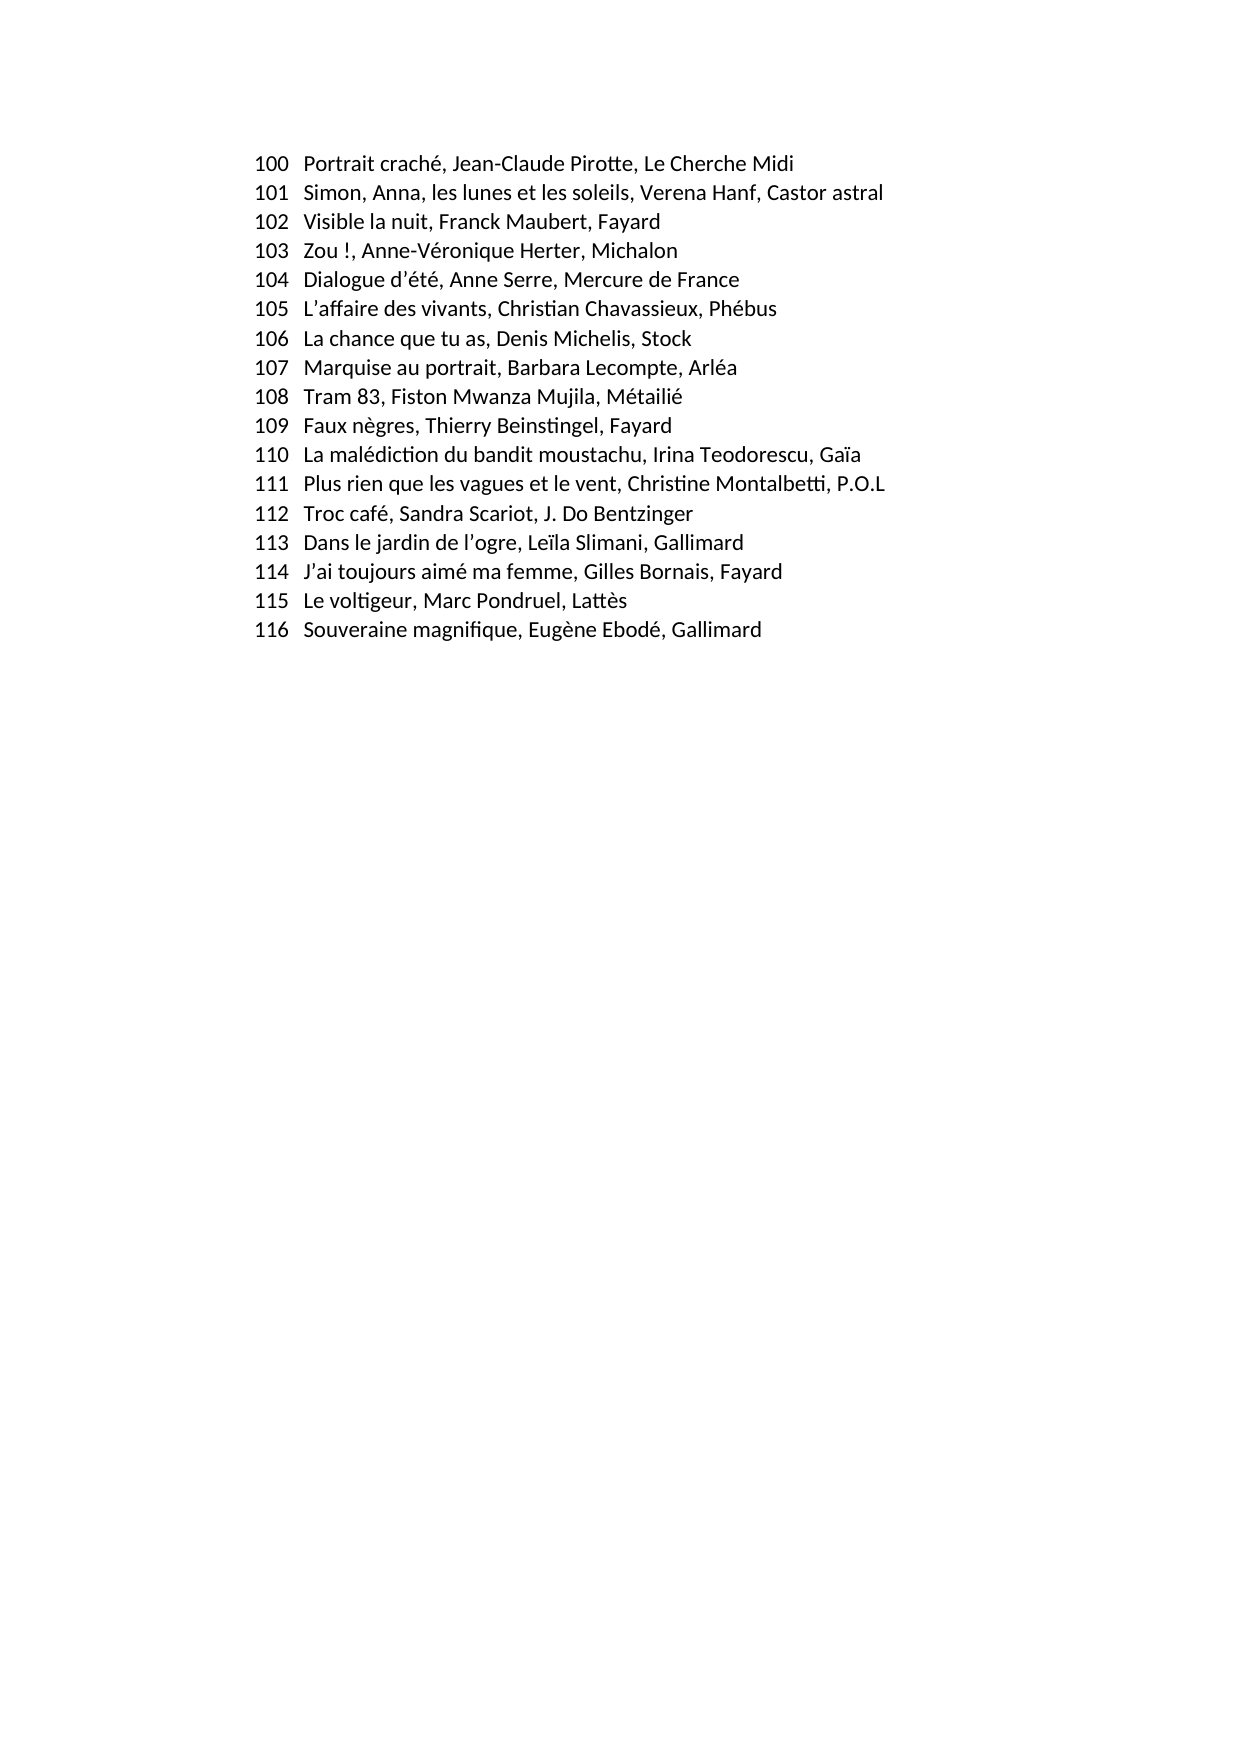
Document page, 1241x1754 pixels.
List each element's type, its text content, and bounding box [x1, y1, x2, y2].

table_cell 112 [146, 498, 296, 527]
table_cell 110 [146, 439, 296, 468]
table_cell Zou !, Anne-Véronique Herter, Michalon [296, 235, 1240, 264]
table_cell Tram 83, Fiston Mwanza Mujila, Métailié [296, 381, 1240, 410]
table_cell J’ai toujours aimé ma femme, Gilles Bornais, Fayard [296, 556, 1240, 585]
table_cell Portrait craché, Jean-Claude Pirotte, Le Cherche Midi [296, 148, 1240, 177]
table_cell 109 [146, 410, 296, 439]
table_cell 104 [146, 264, 296, 293]
table_cell 107 [146, 352, 296, 381]
table_cell 108 [146, 381, 296, 410]
table_cell Simon, Anna, les lunes et les soleils, Verena Hanf, Castor astral [296, 177, 1240, 206]
table_cell 103 [146, 235, 296, 264]
table_cell Dans le jardin de l’ogre, Leïla Slimani, Gallimard [296, 527, 1240, 556]
table_cell La malédiction du bandit moustachu, Irina Teodorescu, Gaïa [296, 439, 1240, 468]
table_cell 113 [146, 527, 296, 556]
table_cell 105 [146, 294, 296, 323]
table_cell Le voltigeur, Marc Pondruel, Lattès [296, 585, 1240, 614]
table_cell Faux nègres, Thierry Beinstingel, Fayard [296, 410, 1240, 439]
table_cell La chance que tu as, Denis Michelis, Stock [296, 323, 1240, 352]
table_cell Marquise au portrait, Barbara Lecompte, Arléa [296, 352, 1240, 381]
table_cell Dialogue d’été, Anne Serre, Mercure de France [296, 264, 1240, 293]
table_cell Visible la nuit, Franck Maubert, Fayard [296, 206, 1240, 235]
table_cell 114 [146, 556, 296, 585]
table_cell Plus rien que les vagues et le vent, Christine Montalbetti, P.O.L [296, 469, 1240, 498]
table_cell 115 [146, 585, 296, 614]
table_cell 100 [146, 148, 296, 177]
table_cell 116 [146, 614, 296, 643]
table_cell 111 [146, 469, 296, 498]
table_cell 106 [146, 323, 296, 352]
table_cell Troc café, Sandra Scariot, J. Do Bentzinger [296, 498, 1240, 527]
table_cell L’affaire des vivants, Christian Chavassieux, Phébus [296, 294, 1240, 323]
table_cell Souveraine magnifique, Eugène Ebodé, Gallimard [296, 614, 1240, 643]
table_cell 102 [146, 206, 296, 235]
table_cell 101 [146, 177, 296, 206]
